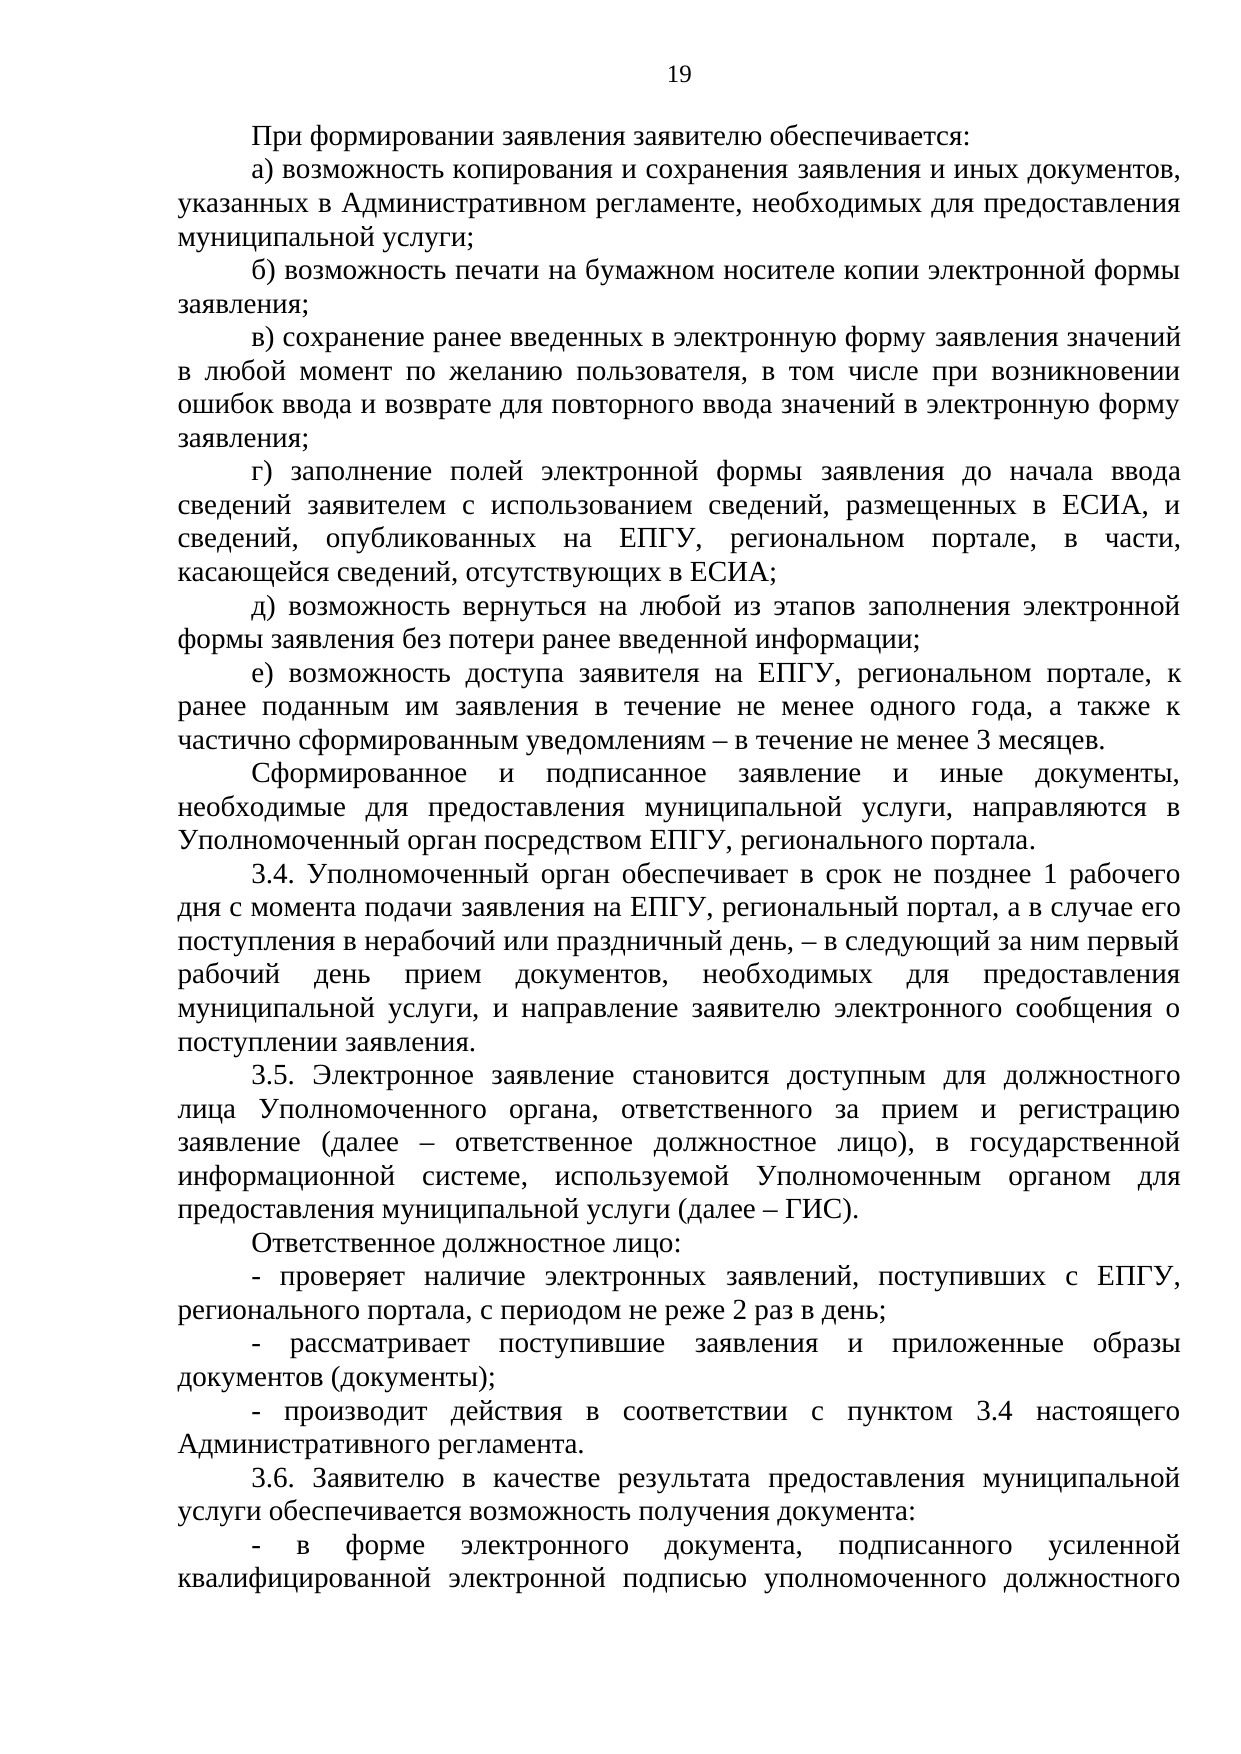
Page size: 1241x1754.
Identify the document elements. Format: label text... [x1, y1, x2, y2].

text 3.4. Уполномоченный орган обеспечивает в срок не позднее 1 рабочего дня с момента подачи заявления на ЕПГУ, региональный портал, а в случае его поступления в нерабочий или праздничный день, – в следующий за ним первый рабочий день прием документов, необходимых для предоставления муниципальной услуги, и направление заявителю электронного сообщения о поступлении заявления. [177, 856, 1181, 1057]
text е) возможность доступа заявителя на ЕПГУ, региональном портале, к ранее поданным им заявления в течение не менее одного года, а также к частично сформированным уведомлениям – в течение не менее 3 месяцев. [177, 655, 1181, 755]
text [177, 1527, 1181, 1594]
text б) возможность печати на бумажном носителе копии электронной формы заявления; [177, 252, 1181, 319]
text - проверяет наличие электронных заявлений, поступивших с ЕПГУ, регионального портала, с периодом не реже 2 раз в день; [177, 1258, 1181, 1326]
text 3.5. Электронное заявление становится доступным для должностного лица Уполномоченного органа, ответственного за прием и регистрацию заявление (далее – ответственное должностное лицо), в государственной информационной системе, используемой Уполномоченным органом для предоставления муниципальной услуги (далее – ГИС). [177, 1057, 1181, 1225]
text Сформированное и подписанное заявление и иные документы, необходимые для предоставления муниципальной услуги, направляются в Уполномоченный орган посредством ЕПГУ, регионального портала. [177, 755, 1181, 856]
text а) возможность копирования и сохранения заявления и иных документов, указанных в Административном регламенте, необходимых для предоставления муниципальной услуги; [177, 152, 1181, 252]
text - производит действия в соответствии с пунктом 3.4 настоящего Административного регламента. [177, 1393, 1181, 1460]
text - рассматривает поступившие заявления и приложенные образы документов (документы); [177, 1326, 1181, 1393]
text Ответственное должностное лицо: [177, 1225, 1181, 1258]
text 3.6. Заявителю в качестве результата предоставления муниципальной услуги обеспечивается возможность получения документа: [177, 1460, 1181, 1527]
text г) заполнение полей электронной формы заявления до начала ввода сведений заявителем с использованием сведений, размещенных в ЕСИА, и сведений, опубликованных на ЕПГУ, региональном портале, в части, касающейся сведений, отсутствующих в ЕСИА; [177, 453, 1181, 588]
text в) сохранение ранее введенных в электронную форму заявления значений в любой момент по желанию пользователя, в том числе при возникновении ошибок ввода и возврате для повторного ввода значений в электронную форму заявления; [177, 319, 1181, 453]
text При формировании заявления заявителю обеспечивается: [177, 118, 1181, 152]
text д) возможность вернуться на любой из этапов заполнения электронной формы заявления без потери ранее введенной информации; [177, 588, 1181, 655]
